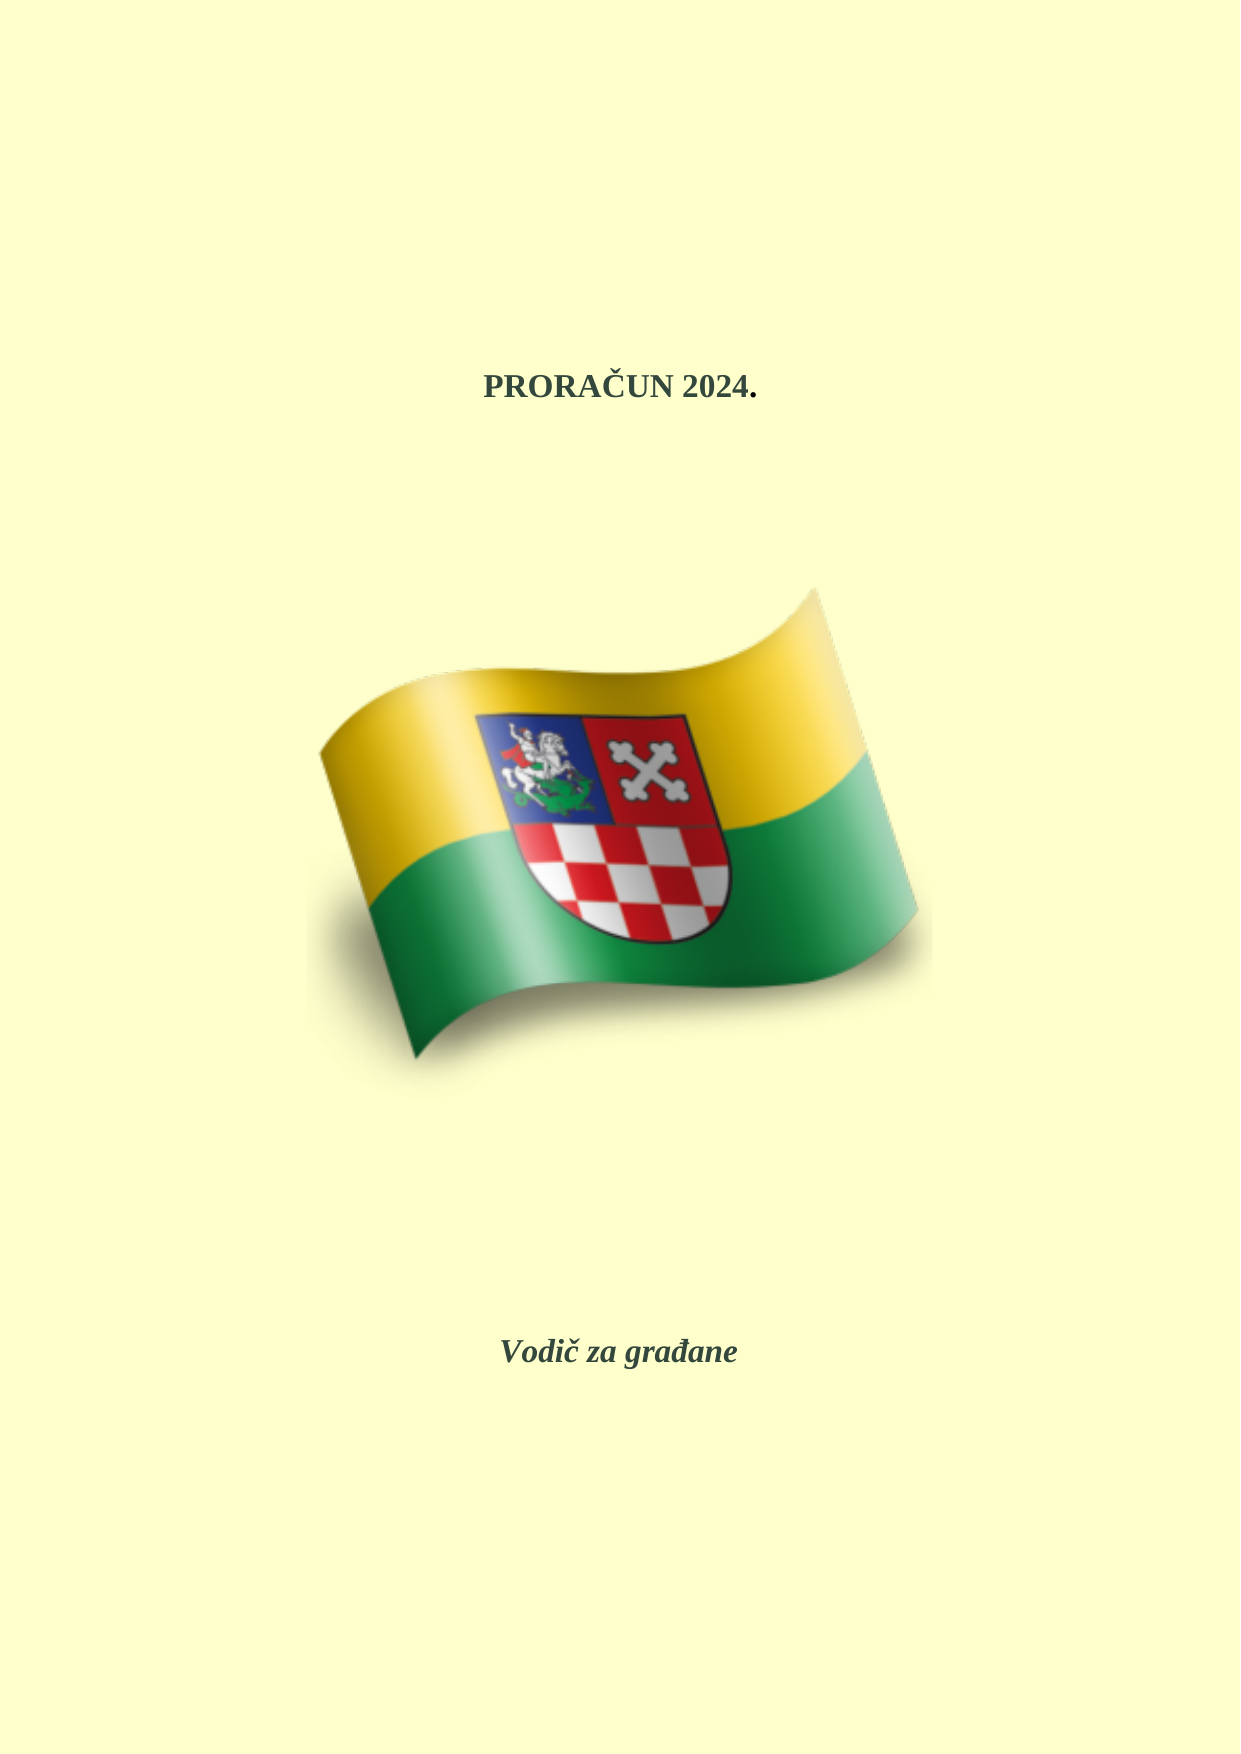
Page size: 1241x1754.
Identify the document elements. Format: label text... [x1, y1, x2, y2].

text PRORAČUN 2024. [148, 367, 1093, 405]
picture [286, 504, 954, 1172]
text Vodič za građane [148, 1331, 1093, 1369]
